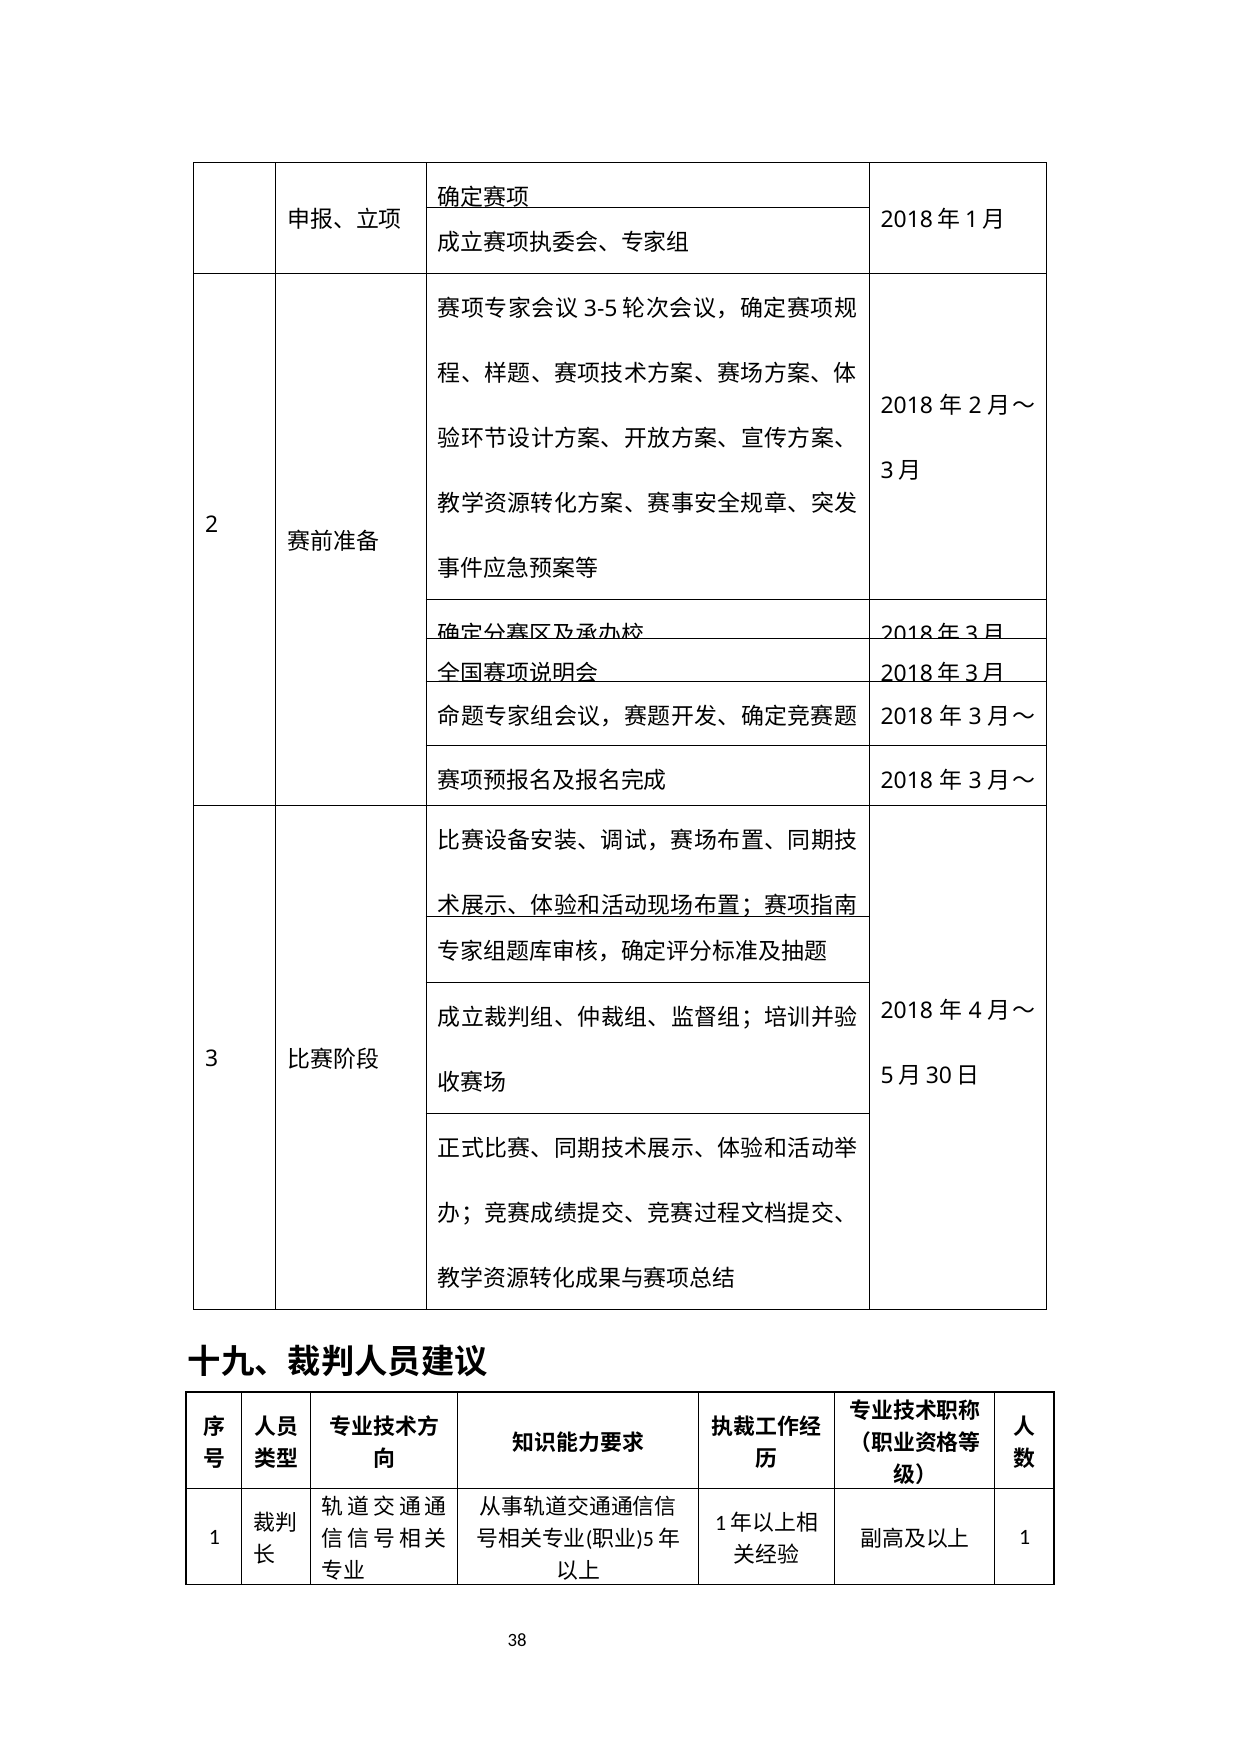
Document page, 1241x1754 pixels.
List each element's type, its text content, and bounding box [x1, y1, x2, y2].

table_cell 1 [194, 163, 275, 273]
table_cell 全国赛项说明会 [427, 639, 869, 681]
table_cell 比赛阶段 [276, 806, 426, 1309]
table_header 人员类型 [242, 1393, 310, 1488]
table_cell 成立裁判组、仲裁组、监督组；培训并验收赛场 [427, 983, 869, 1113]
table_cell 1 [187, 1489, 241, 1584]
table_cell 3 [194, 806, 275, 1309]
table_cell 2018年3月 [870, 600, 1046, 638]
table_header 执裁工作经历 [699, 1393, 834, 1488]
table_cell 赛项预报名及报名完成 [427, 746, 869, 805]
table_cell 2018年3月～4月 [870, 682, 1046, 745]
table_cell 2018年1月 [870, 163, 1046, 273]
table_cell 2018年3月 [870, 639, 1046, 681]
table_header 人数 [995, 1393, 1053, 1488]
table_cell 1年以上相关经验 [699, 1489, 834, 1584]
table_cell 1 [995, 1489, 1053, 1584]
table_cell 确定赛项 [427, 163, 869, 207]
table_cell 申报、立项 [276, 163, 426, 273]
subtitle 裁判人员建议 [187, 1326, 1053, 1391]
table_cell 成立赛项执委会、专家组 [427, 208, 869, 273]
table_cell 正式比赛、同期技术展示、体验和活动举办；竞赛成绩提交、竞赛过程文档提交、教学资源转化成果与赛项总结 [427, 1114, 869, 1309]
table_cell 裁判长 [242, 1489, 310, 1584]
table_cell 命题专家组会议，赛题开发、确定竞赛题库 [427, 682, 869, 745]
table_cell 2018年4月～5月30日 [870, 806, 1046, 1309]
table_cell 轨道交通通信信号相关专业 [311, 1489, 457, 1584]
table_cell 2018年3月～4月 [870, 746, 1046, 805]
table_header 专业技术方向 [311, 1393, 457, 1488]
table_cell 确定分赛区及承办校 [427, 600, 869, 638]
table_cell 赛前准备 [276, 274, 426, 805]
table_cell 2 [194, 274, 275, 805]
table_header 知识能力要求 [458, 1393, 698, 1488]
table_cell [458, 1489, 698, 1584]
table_header 专业技术职称 （职业资格等级） [835, 1393, 994, 1488]
table_cell 赛项专家会议3-5轮次会议，确定赛项规程、样题、赛项技术方案、赛场方案、体验环节设计方案、开放方案、宣传方案、教学资源转化方案、赛事安全规章、突发事件应急预案等 [427, 274, 869, 599]
table_cell 比赛设备安装、调试，赛场布置、同期技术展示、体验和活动现场布置；赛项指南印刷、选手服装制作 [427, 806, 869, 916]
table_cell 专家组题库审核，确定评分标准及抽题 [427, 917, 869, 982]
table_cell 副高及以上 [835, 1489, 994, 1584]
table_header 序号 [187, 1393, 241, 1488]
table_cell 2018年2月～3月 [870, 274, 1046, 599]
